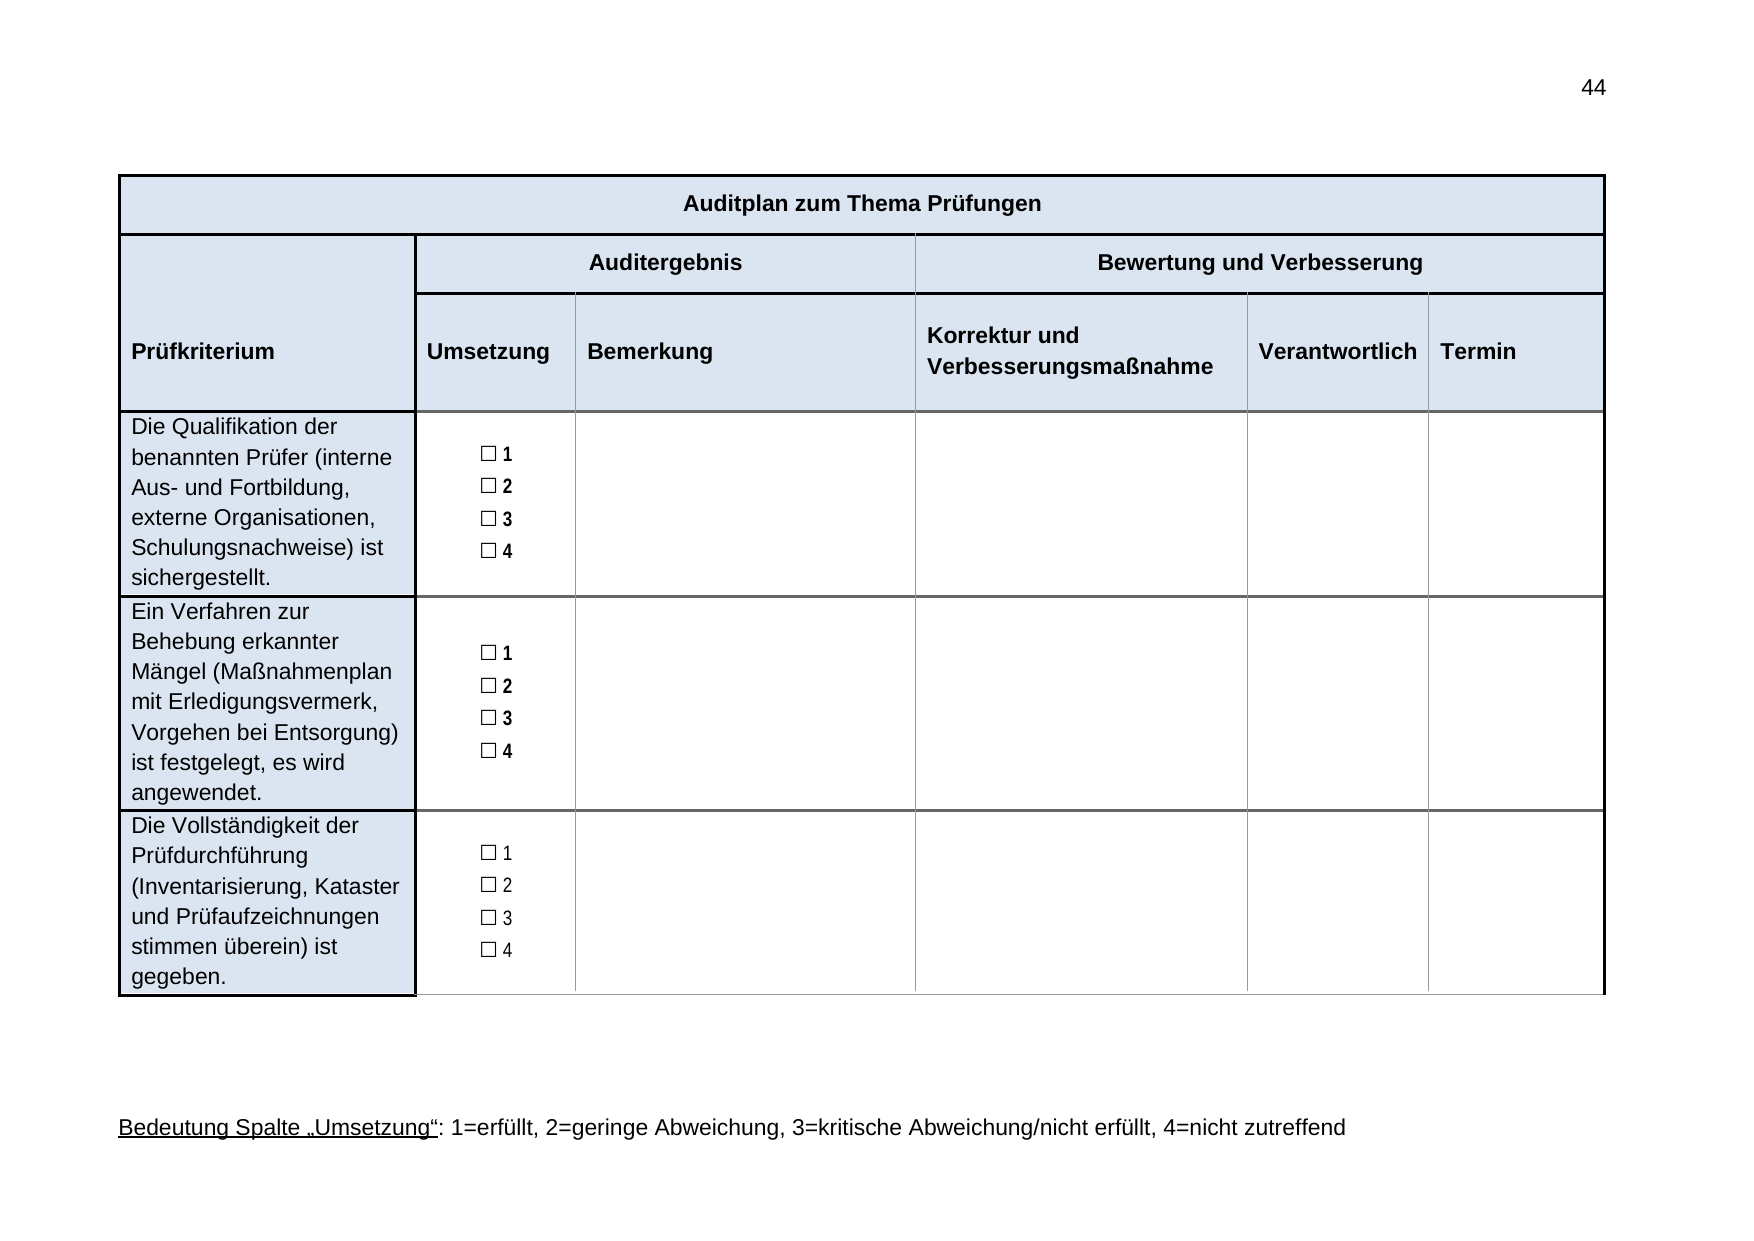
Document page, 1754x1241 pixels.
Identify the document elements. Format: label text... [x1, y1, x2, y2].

table_cell 1 2 3 4 [417, 413, 575, 594]
table_cell [1248, 598, 1428, 809]
table_cell 1 2 3 4 [417, 812, 576, 993]
table_cell Auditergebnis [417, 236, 915, 292]
table_cell [916, 413, 1247, 594]
table_cell [916, 812, 1247, 993]
table_cell [1429, 413, 1603, 594]
table_cell [1429, 598, 1603, 809]
table_header Auditplan zum Thema Prüfungen [121, 177, 1603, 233]
table_cell Die Vollständigkeit der Prüfdurchführung (Inventarisierung, Kataster und Prüfaufzeichnungen stimmen überein) ist gegeben. [121, 812, 414, 993]
table_cell Prüfkriterium [121, 236, 414, 410]
table_cell Verantwortlich [1248, 295, 1428, 410]
table_cell [576, 413, 915, 594]
table_cell Bewertung und Verbesserung [916, 236, 1603, 292]
table_cell [576, 812, 916, 993]
table_cell [1429, 812, 1603, 993]
table_cell [1247, 812, 1429, 993]
table_cell [576, 598, 915, 809]
table_cell 1 2 3 4 [417, 598, 575, 809]
table_cell Bemerkung [576, 295, 915, 410]
table_cell Ein Verfahren zur Behebung erkannter Mängel (Maßnahmenplan mit Erledigungsvermerk, Vorgehen bei Entsorgung) ist festgelegt, es wird angewendet. [121, 598, 414, 809]
table_cell Termin [1429, 295, 1603, 410]
table_cell Umsetzung [417, 295, 575, 410]
table_cell [916, 598, 1247, 809]
table_cell Korrektur und Verbesserungsmaßnahme [916, 295, 1247, 410]
table_cell [1248, 413, 1428, 594]
table_cell Die Qualifikation der benannten Prüfer (interne Aus- und Fortbildung, externe Organisationen, Schulungsnachweise) ist sichergestellt. [121, 413, 414, 594]
